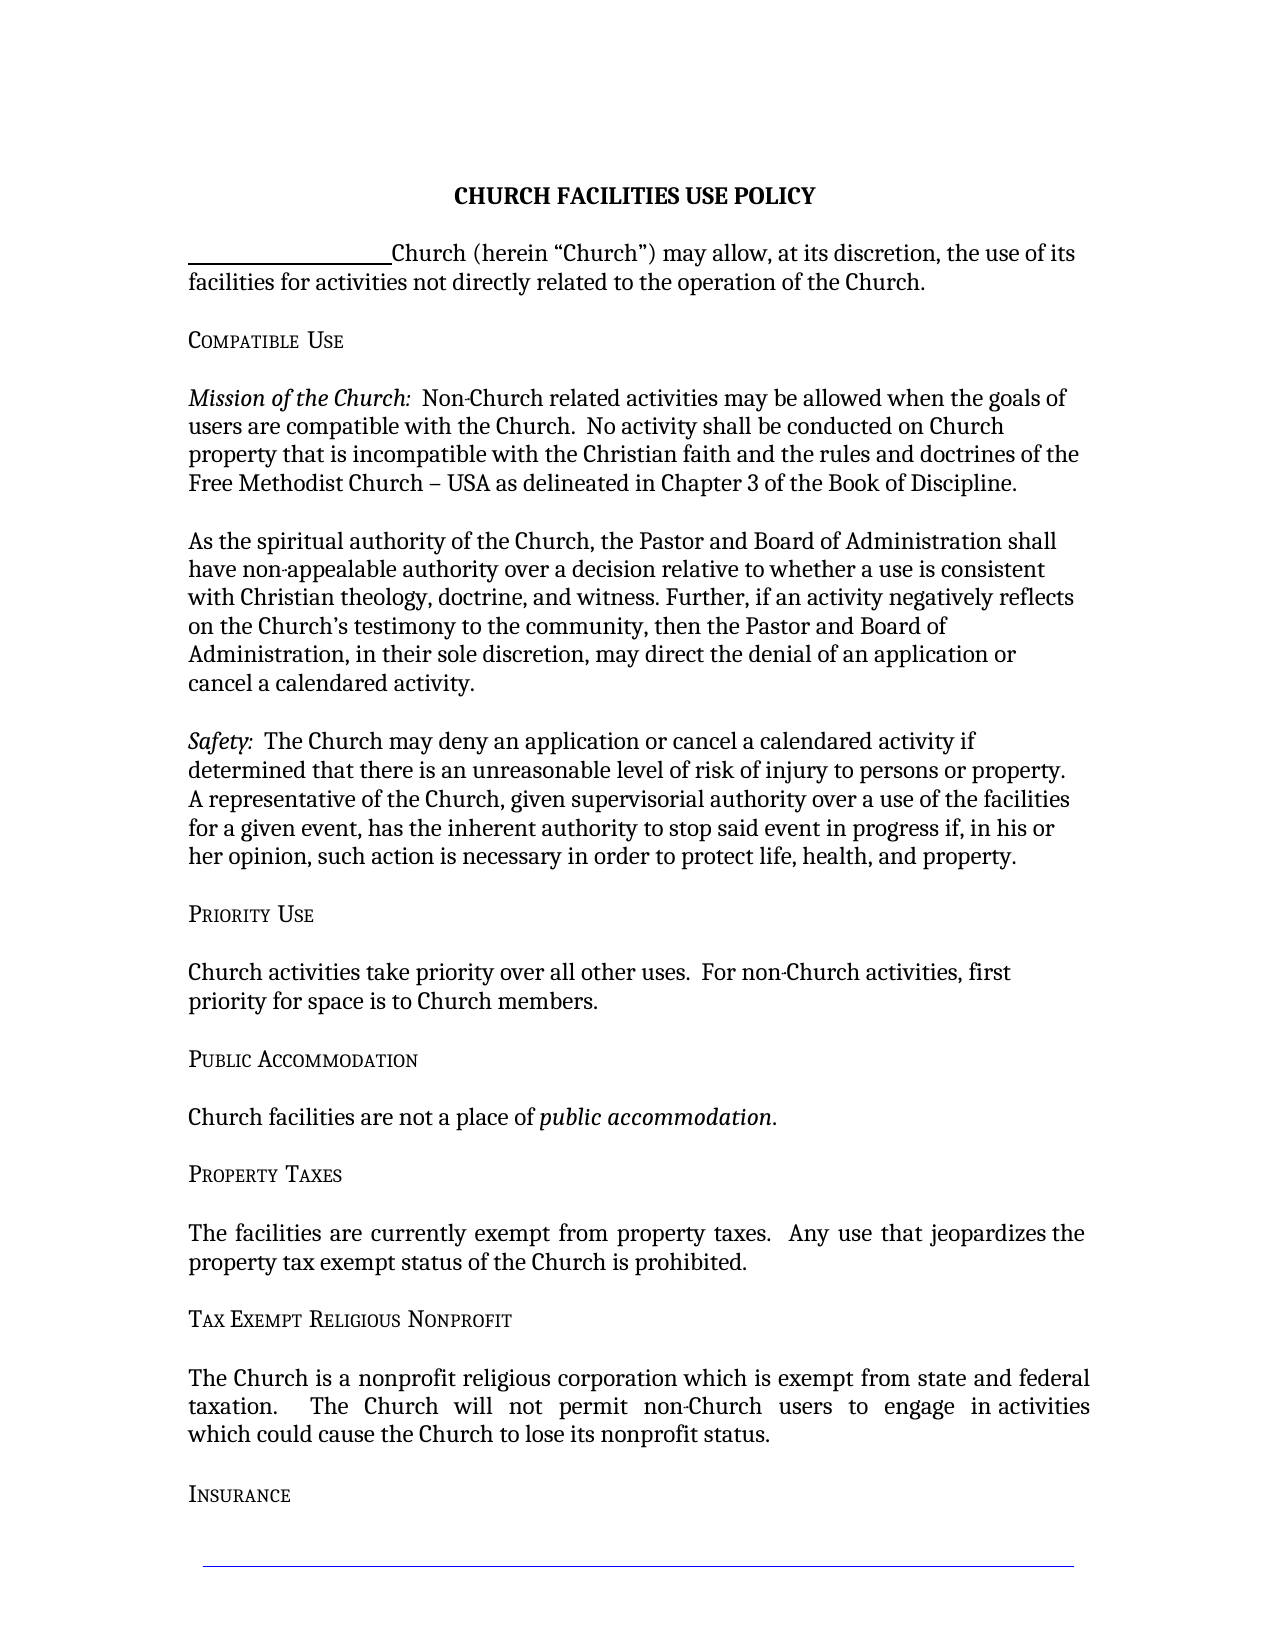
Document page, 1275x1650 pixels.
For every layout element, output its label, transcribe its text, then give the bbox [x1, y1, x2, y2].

text CHURCH FACILITIES USE POLICY [454, 181, 1098, 209]
text INSURANCE [188, 1480, 1098, 1509]
text Church (herein “Church”) may allow, at its discretion, the use of its facilities for activities not directly related to the operation of the Church. [188, 239, 1076, 297]
text PRIORITY USE [188, 900, 1098, 929]
text As the spiritual authority of the Church, the Pastor and Board of Administration shall have non-­‐appealable authority over a decision relative to whether a use is consistent with Christian theology, doctrine, and witness. Further, if an activity negatively reflects on the Church’s testimony to the community, then the Pastor and Board of Administration, in their sole discretion, may direct the denial of an application or cancel a calendared activity. [188, 526, 1082, 698]
text Safety: The Church may deny an application or cancel a calendared activity if determined that there is an unreasonable level of risk of injury to persons or property. A representative of the Church, given supervisorial authority over a use of the facilities for a given event, has the inherent authority to stop said event in progress if, in his or her opinion, such action is necessary in order to protect life, health, and property. [188, 727, 1088, 871]
text Mission of the Church: Non-­‐Church related activities may be allowed when the goals of users are compatible with the Church. No activity shall be conducted on Church property that is incompatible with the Christian faith and the rules and doctrines of the Free Methodist Church – USA as delineated in Chapter 3 of the Book of Discipline. [188, 384, 1082, 498]
text The Church is a nonprofit religious corporation which is exempt from state and federal taxation. The Church will not permit non-­‐Church users to engage in activities which could cause the Church to lose its nonprofit status. [188, 1363, 1090, 1449]
text The facilities are currently exempt from property taxes. Any use that jeopardizes the property tax exempt status of the Church is prohibited. [188, 1218, 1090, 1276]
text Church activities take priority over all other uses. For non-­‐Church activities, first priority for space is to Church members. [188, 958, 1052, 1016]
text COMPATIBLE USE [188, 326, 1098, 354]
text TAX EXEMPT RELIGIOUS NONPROFIT [188, 1305, 1098, 1334]
text Church facilities are not a place of public accommodation. PROPERTY TAXES [188, 1102, 797, 1189]
text PUBLIC ACCOMMODATION [188, 1044, 1098, 1073]
